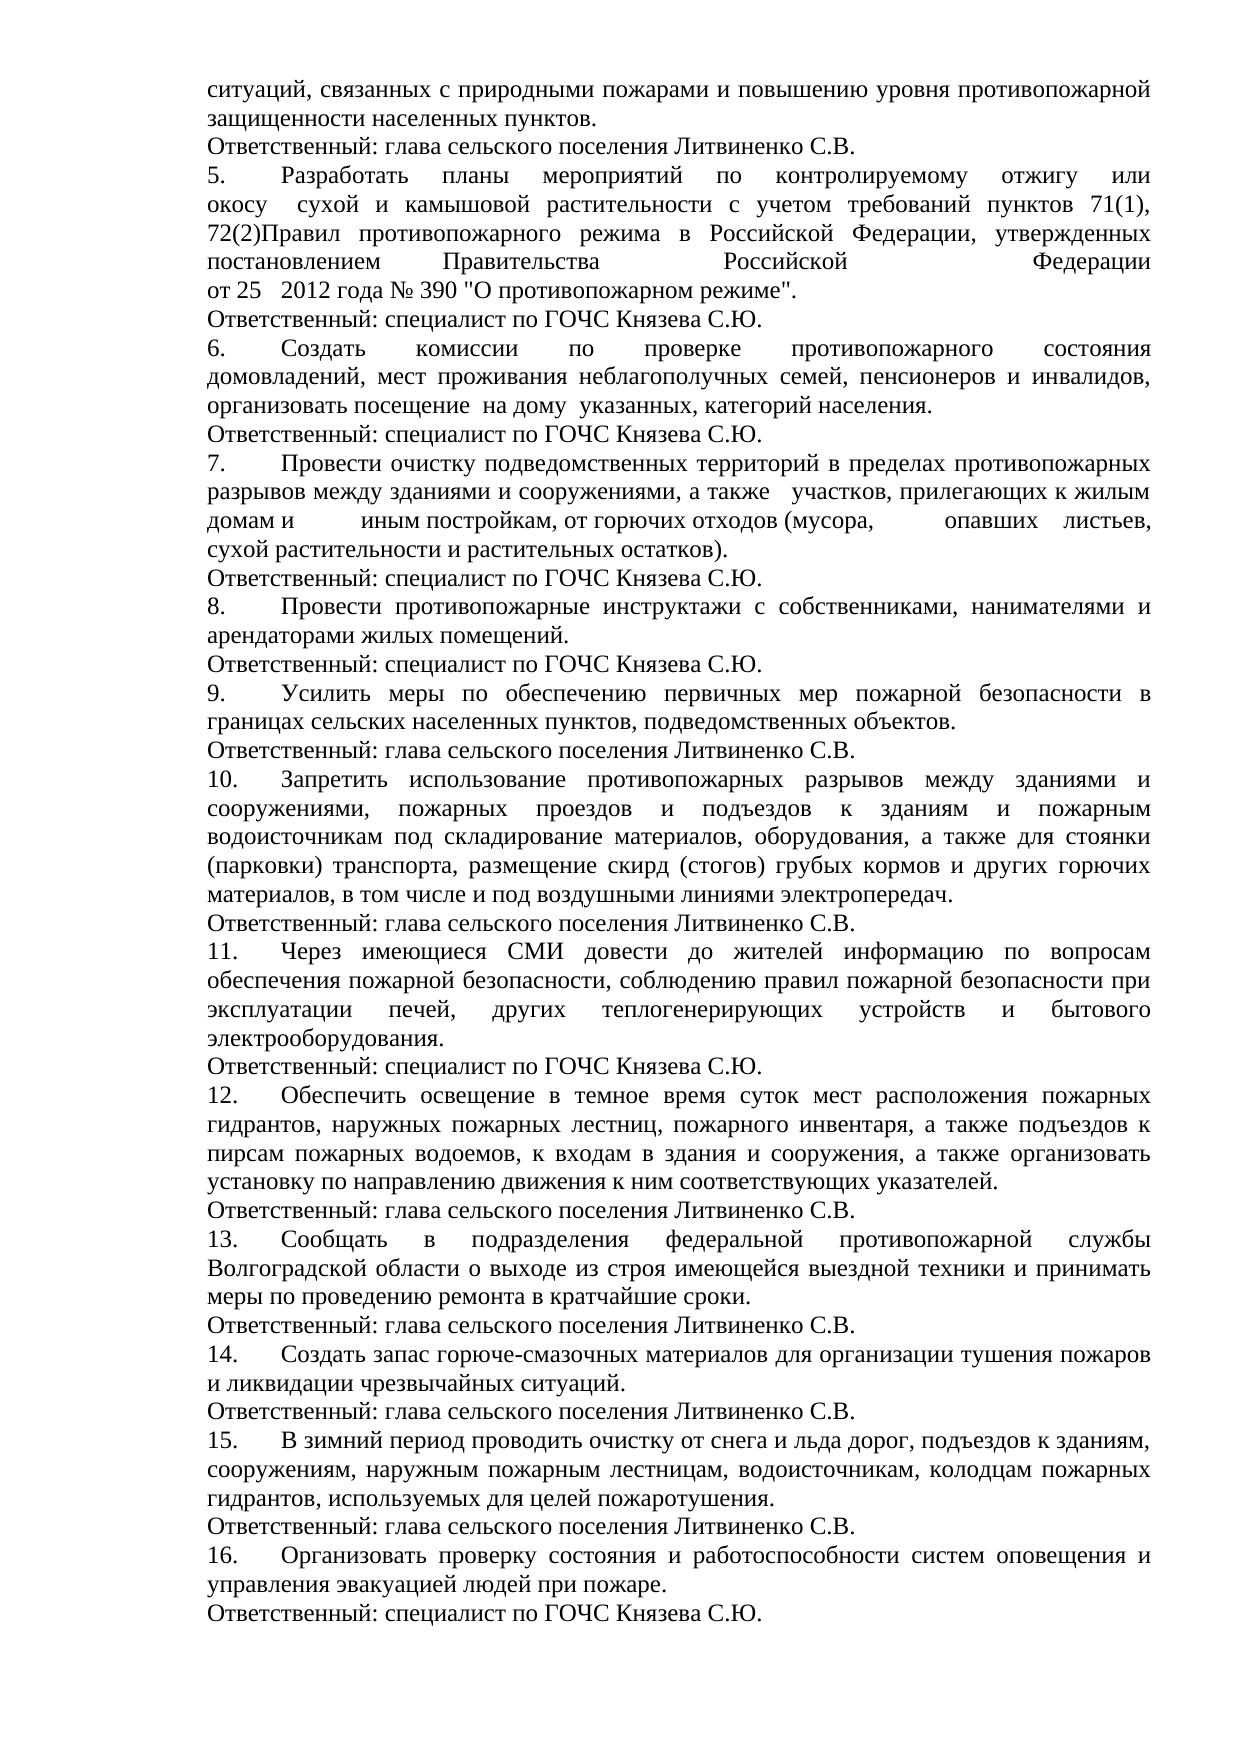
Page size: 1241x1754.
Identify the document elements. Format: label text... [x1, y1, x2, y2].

list Ответственный: глава сельского поселения Литвиненко С.В. [207, 908, 1152, 936]
list Ответственный: глава сельского поселения Литвиненко С.В. [207, 735, 1152, 764]
list Ответственный: специалист по ГОЧС Князева С.Ю. [207, 563, 1152, 591]
list Ответственный: специалист по ГОЧС Князева С.Ю. [207, 1598, 1152, 1626]
list Через имеющиеся СМИ довести до жителей информацию по вопросам обеспечения пожарной безопасности, соблюдению правил пожарной безопасности при эксплуатации печей, других теплогенерирующих устройств и бытового электрооборудования. [207, 936, 1152, 1051]
list Обеспечить освещение в темное время суток мест расположения пожарных гидрантов, наружных пожарных лестниц, пожарного инвентаря, а также подъездов к пирсам пожарных водоемов, к входам в здания и сооружения, а также организовать установку по направлению движения к ним соответствующих указателей. [207, 1080, 1152, 1195]
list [207, 74, 1152, 131]
list Ответственный: глава сельского поселения Литвиненко С.В. [207, 131, 1152, 160]
list Ответственный: специалист по ГОЧС Князева С.Ю. [207, 419, 1152, 448]
list Провести противопожарные инструктажи с собственниками, нанимателями и арендаторами жилых помещений. [207, 591, 1152, 649]
list Создать запас горюче-смазочных материалов для организации тушения пожаров и ликвидации чрезвычайных ситуаций. [207, 1339, 1152, 1396]
list Ответственный: глава сельского поселения Литвиненко С.В. [207, 1396, 1152, 1425]
list Ответственный: специалист по ГОЧС Князева С.Ю. [207, 1051, 1152, 1080]
list Разработать планы мероприятий по контролируемому отжигу или окосу сухой и камышовой растительности с учетом требований пунктов 71(1), 72(2)Правил противопожарного режима в Российской Федерации, утвержденных постановлением Правительства Российской Федерации от 25 2012 года № 390 "О противопожарном режиме". [207, 160, 1152, 304]
list Создать комиссии по проверке противопожарного состояния домовладений, мест проживания неблагополучных семей, пенсионеров и инвалидов, организовать посещение на дому указанных, категорий населения. [207, 333, 1152, 419]
list Ответственный: глава сельского поселения Литвиненко С.В. [207, 1310, 1152, 1339]
list Провести очистку подведомственных территорий в пределах противопожарных разрывов между зданиями и сооружениями, а также участков, прилегающих к жилым домам и иным постройкам, от горючих отходов (мусора, опавших листьев, сухой растительности и растительных остатков). [207, 448, 1152, 563]
list Ответственный: специалист по ГОЧС Князева С.Ю. [207, 304, 1152, 333]
list Ответственный: специалист по ГОЧС Князева С.Ю. [207, 649, 1152, 678]
list Сообщать в подразделения федеральной противопожарной службы Волгоградской области о выходе из строя имеющейся выездной техники и принимать меры по проведению ремонта в кратчайшие сроки. [207, 1224, 1152, 1310]
list Усилить меры по обеспечению первичных мер пожарной безопасности в границах сельских населенных пунктов, подведомственных объектов. [207, 678, 1152, 735]
list В зимний период проводить очистку от снега и льда дорог, подъездов к зданиям, сооружениям, наружным пожарным лестницам, водоисточникам, колодцам пожарных гидрантов, используемых для целей пожаротушения. [207, 1425, 1152, 1511]
list Ответственный: глава сельского поселения Литвиненко С.В. [207, 1195, 1152, 1224]
list Запретить использование противопожарных разрывов между зданиями и сооружениями, пожарных проездов и подъездов к зданиям и пожарным водоисточникам под складирование материалов, оборудования, а также для стоянки (парковки) транспорта, размещение скирд (стогов) грубых кормов и других горючих материалов, в том числе и под воздушными линиями электропередач. [207, 764, 1152, 908]
list Организовать проверку состояния и работоспособности систем оповещения и управления эвакуацией людей при пожаре. [207, 1540, 1152, 1598]
list Ответственный: глава сельского поселения Литвиненко С.В. [207, 1511, 1152, 1540]
